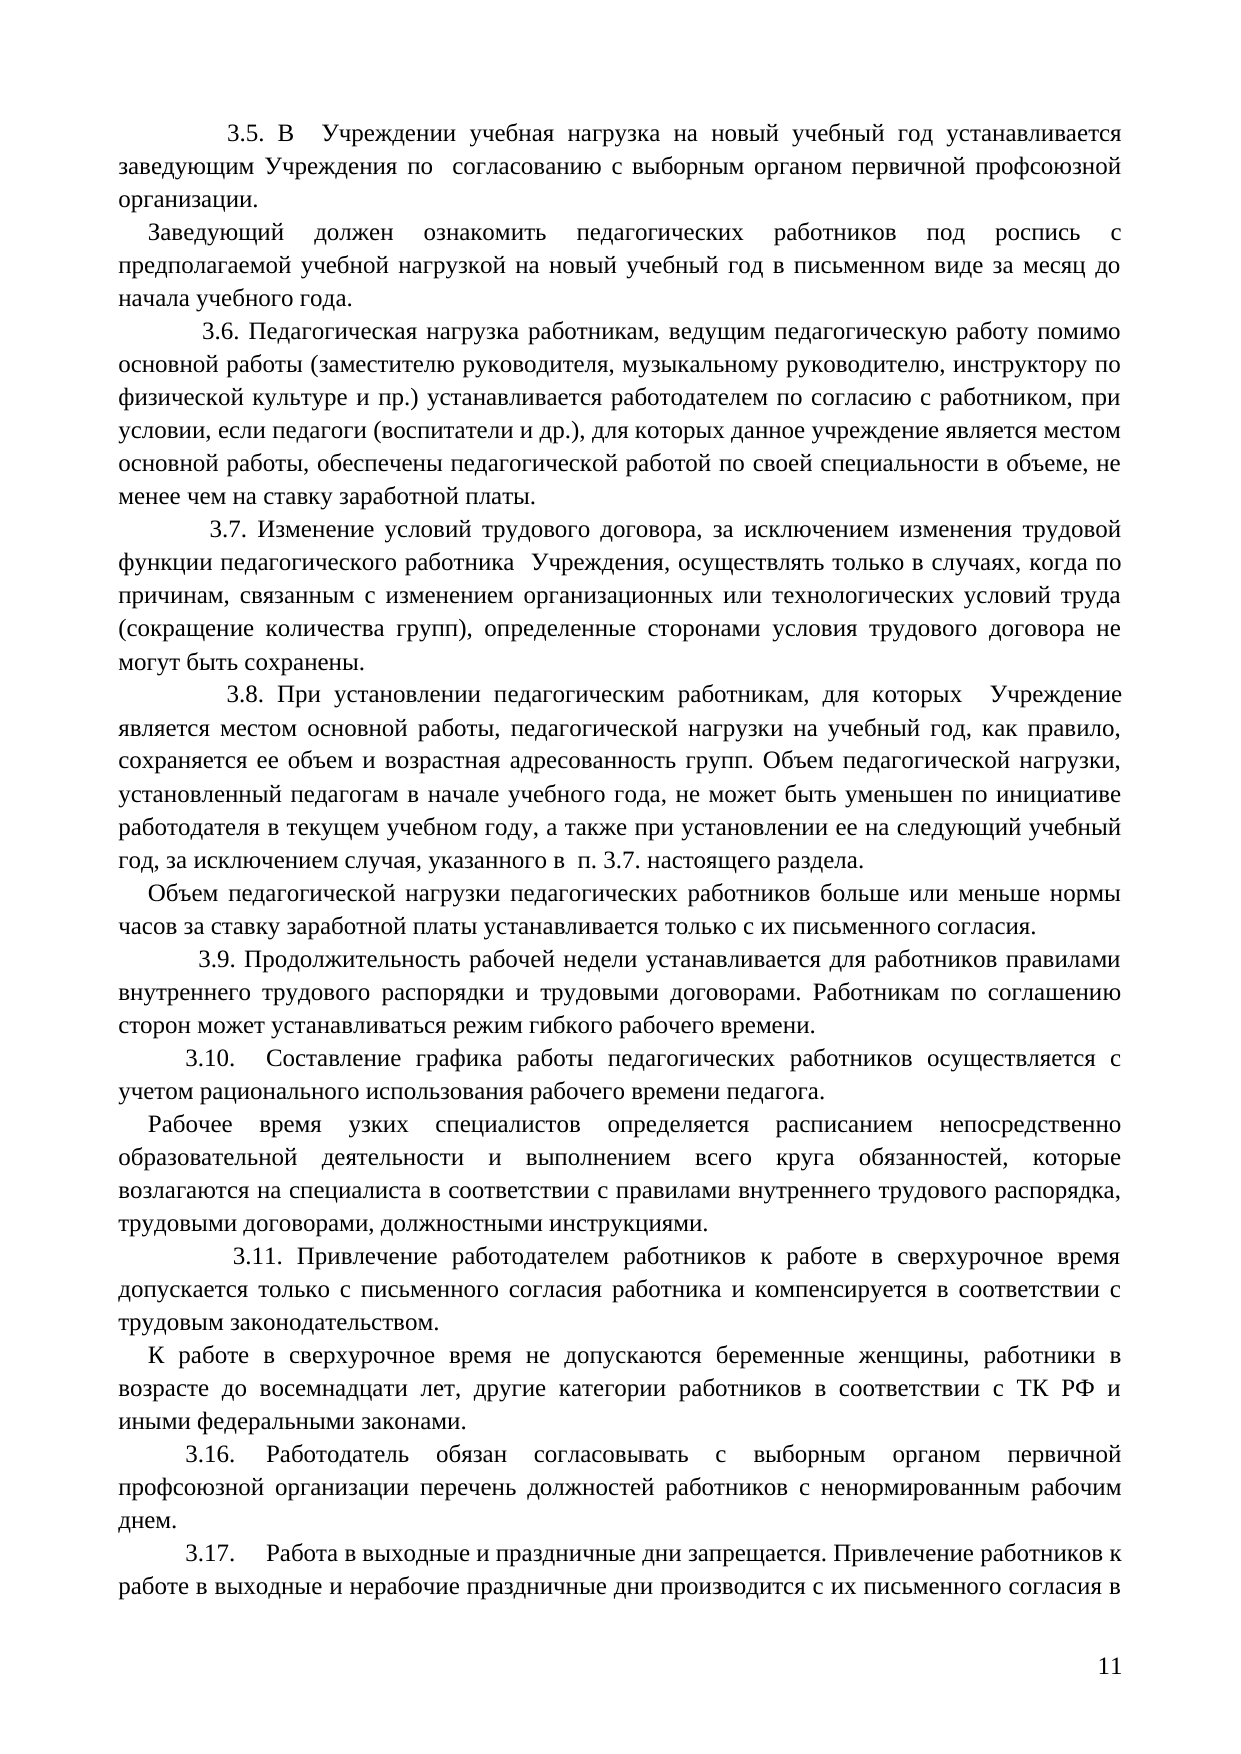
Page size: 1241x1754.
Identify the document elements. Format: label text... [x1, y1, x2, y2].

text 3.11. Привлечение работодателем работников к работе в сверхурочное время допускается только с письменного согласия работника и компенсируется в соответствии с трудовым законодательством. [118, 1241, 1122, 1336]
text Объем педагогической нагрузки педагогических работников больше или меньше нормы часов за ставку заработной платы устанавливается только с их письменного согласия. [118, 878, 1122, 939]
text 3.9. Продолжительность рабочей недели устанавливается для работников правилами внутреннего трудового распорядки и трудовыми договорами. Работникам по соглашению сторон может устанавливаться режим гибкого рабочего времени. [118, 944, 1122, 1038]
text Заведующий должен ознакомить педагогических работников под роспись с предполагаемой учебной нагрузкой на новый учебный год в письменном виде за месяц до начала учебного года. [118, 217, 1122, 312]
text 3.6. Педагогическая нагрузка работникам, ведущим педагогическую работу помимо основной работы (заместителю руководителя, музыкальному руководителю, инструктору по физической культуре и пр.) устанавливается работодателем по согласию с работником, при условии, если педагоги (воспитатели и др.), для которых данное учреждение является местом основной работы, обеспечены педагогической работой по своей специальности в объеме, не менее чем на ставку заработной платы. [118, 316, 1122, 510]
text К работе в сверхурочное время не допускаются беременные женщины, работники в возрасте до восемнадцати лет, другие категории работников в соответствии с ТК РФ и иными федеральными законами. [118, 1340, 1122, 1435]
text 3.5. В Учреждении учебная нагрузка на новый учебный год устанавливается заведующим Учреждения по согласованию с выборным органом первичной профсоюзной организации. [118, 118, 1122, 213]
text Рабочее время узких специалистов определяется расписанием непосредственно образовательной деятельности и выполнением всего круга обязанностей, которые возлагаются на специалиста в соответствии с правилами внутреннего трудового распорядка, трудовыми договорами, должностными инструкциями. [118, 1109, 1122, 1237]
text 3.10. Составление графика работы педагогических работников осуществляется с учетом рационального использования рабочего времени педагога. [118, 1043, 1122, 1104]
text 3.16. Работодатель обязан согласовывать с выборным органом первичной профсоюзной организации перечень должностей работников с ненормированным рабочим днем. [118, 1439, 1122, 1534]
text 3.8. При установлении педагогическим работникам, для которых Учреждение является местом основной работы, педагогической нагрузки на учебный год, как правило, сохраняется ее объем и возрастная адресованность групп. Объем педагогической нагрузки, установленный педагогам в начале учебного года, не может быть уменьшен по инициативе работодателя в текущем учебном году, а также при установлении ее на следующий учебный год, за исключением случая, указанного в п. 3.7. настоящего раздела. [118, 679, 1122, 873]
text 3.7. Изменение условий трудового договора, за исключением изменения трудовой функции педагогического работника Учреждения, осуществлять только в случаях, когда по причинам, связанным с изменением организационных или технологических условий труда (сокращение количества групп), определенные сторонами условия трудового договора не могут быть сохранены. [118, 514, 1122, 675]
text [118, 1538, 1122, 1600]
